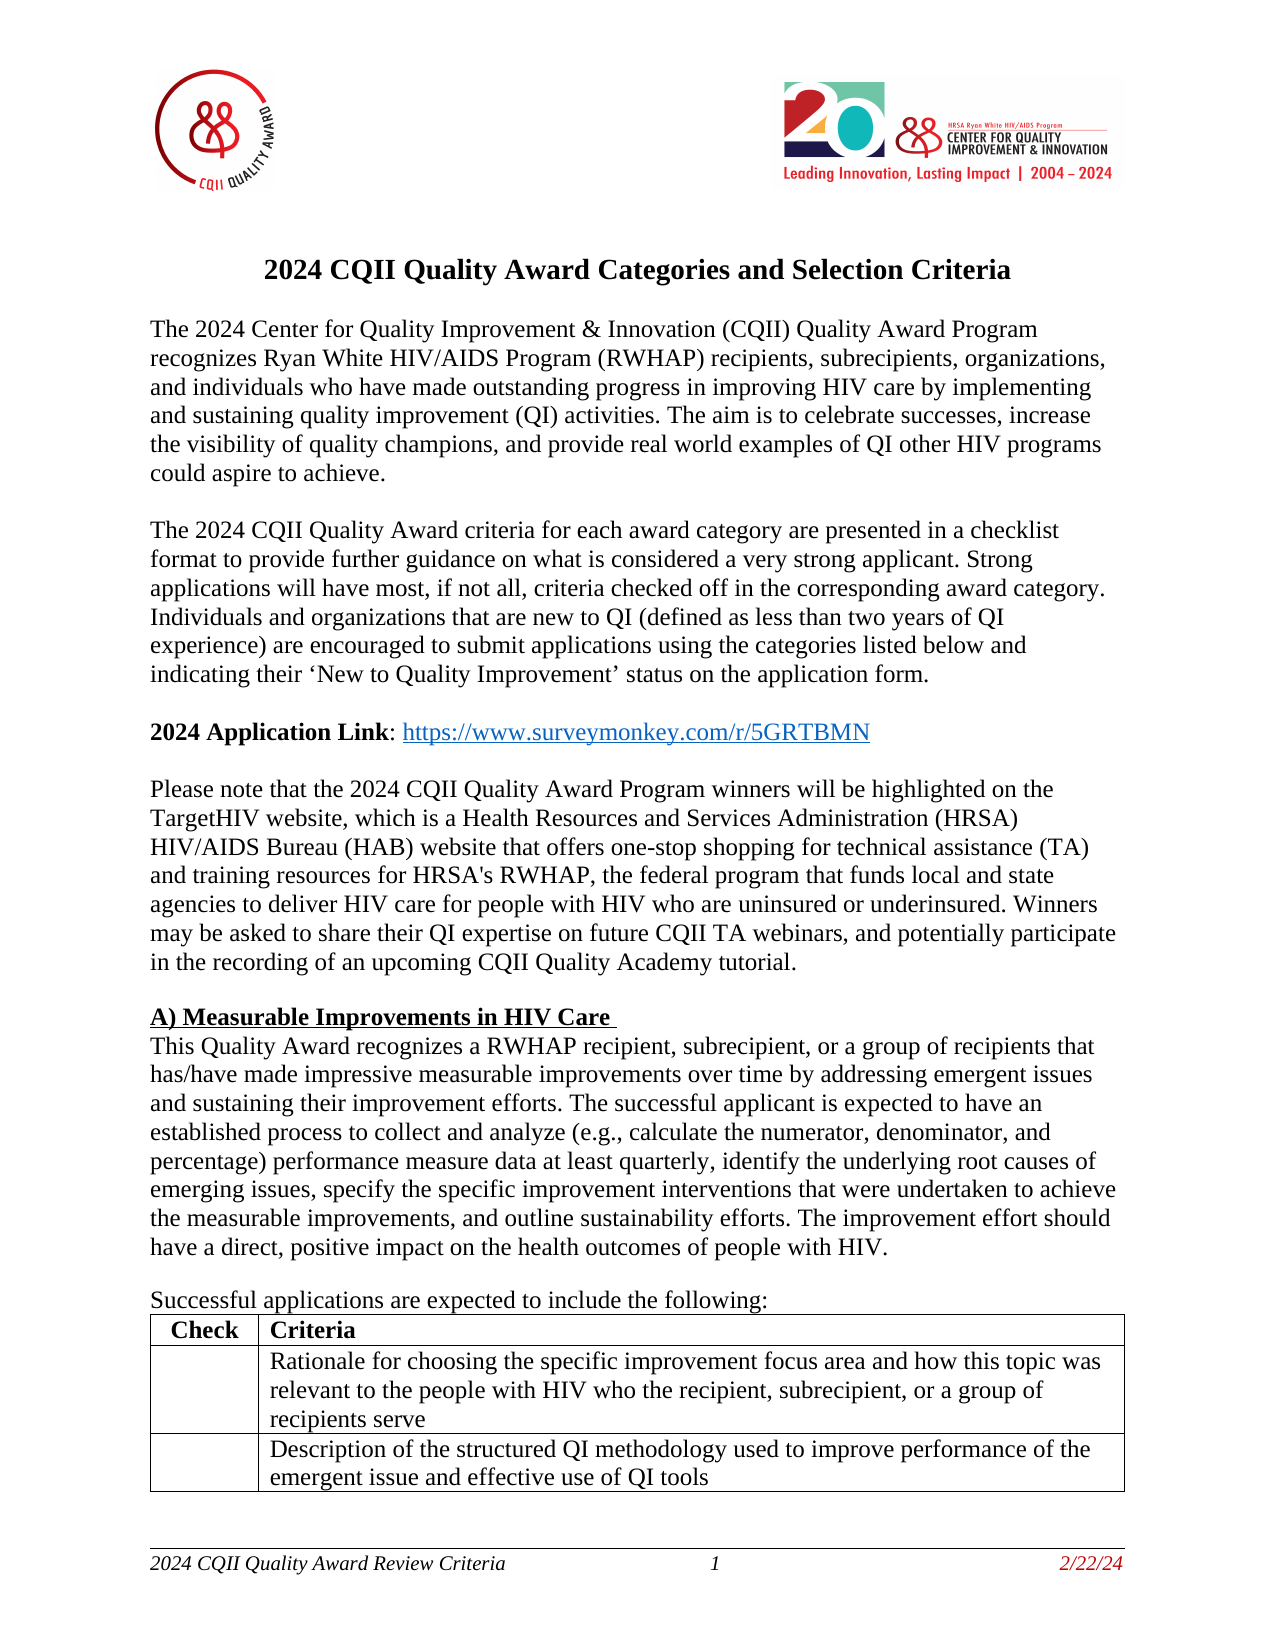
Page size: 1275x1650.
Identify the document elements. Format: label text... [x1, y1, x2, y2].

text Please note that the 2024 CQII Quality Award Program winners will be highlighted on the TargetHIV website, which is a Health Resources and Services Administration (HRSA) HIV/AIDS Bureau (HAB) website that offers one-stop shopping for technical assistance (TA) and training resources for HRSA's RWHAP, the federal program that funds local and state agencies to deliver HIV care for people with HIV who are uninsured or underinsured. Winners may be asked to share their QI expertise on future CQII TA webinars, and potentially participate in the recording of an upcoming CQII Quality Academy tutorial. [150, 774, 1125, 975]
table_cell [151, 1434, 258, 1491]
text The 2024 Center for Quality Improvement & Innovation (CQII) Quality Award Program recognizes Ryan White HIV/AIDS Program (RWHAP) recipients, subrecipients, organizations, and individuals who have made outstanding progress in improving HIV care by implementing and sustaining quality improvement (QI) activities. The aim is to celebrate successes, increase the visibility of quality champions, and provide real world examples of QI other HIV programs could aspire to achieve. [150, 314, 1125, 487]
picture [770, 75, 1125, 190]
text Successful applications are expected to include the following: [150, 1287, 1125, 1314]
text A) Measurable Improvements in HIV Care [150, 1004, 1125, 1031]
text This Quality Award recognizes a RWHAP recipient, subrecipient, or a group of recipients that has/have made impressive measurable improvements over time by addressing emergent issues and sustaining their improvement efforts. The successful applicant is expected to have an established process to collect and analyze (e.g., calculate the numerator, denominator, and percentage) performance measure data at least quarterly, identify the underlying root causes of emerging issues, specify the specific improvement interventions that were undertaken to achieve the measurable improvements, and outline sustainability efforts. The improvement effort should have a direct, positive impact on the health outcomes of people with HIV. [150, 1031, 1125, 1261]
table_cell Description of the structured QI methodology used to improve performance of the emergent issue and effective use of QI tools [259, 1434, 1124, 1491]
picture [155, 69, 277, 192]
text The 2024 CQII Quality Award criteria for each award category are presented in a checklist format to provide further guidance on what is considered a very strong applicant. Strong applications will have most, if not all, criteria checked off in the corresponding award category. Individuals and organizations that are new to QI (defined as less than two years of QI experience) are encouraged to submit applications using the categories listed below and indicating their ‘New to Quality Improvement’ status on the application form. [150, 515, 1125, 688]
text 2024 CQII Quality Award Categories and Selection Criteria [150, 252, 1125, 285]
table_header Check [151, 1315, 258, 1345]
table_cell Rationale for choosing the specific improvement focus area and how this topic was relevant to the people with HIV who the recipient, subrecipient, or a group of recipients serve [259, 1346, 1124, 1433]
table_header Criteria [259, 1315, 1124, 1345]
text 2024 Application Link: https://www.surveymonkey.com/r/5GRTBMN [150, 717, 1125, 745]
table_cell [151, 1346, 258, 1433]
